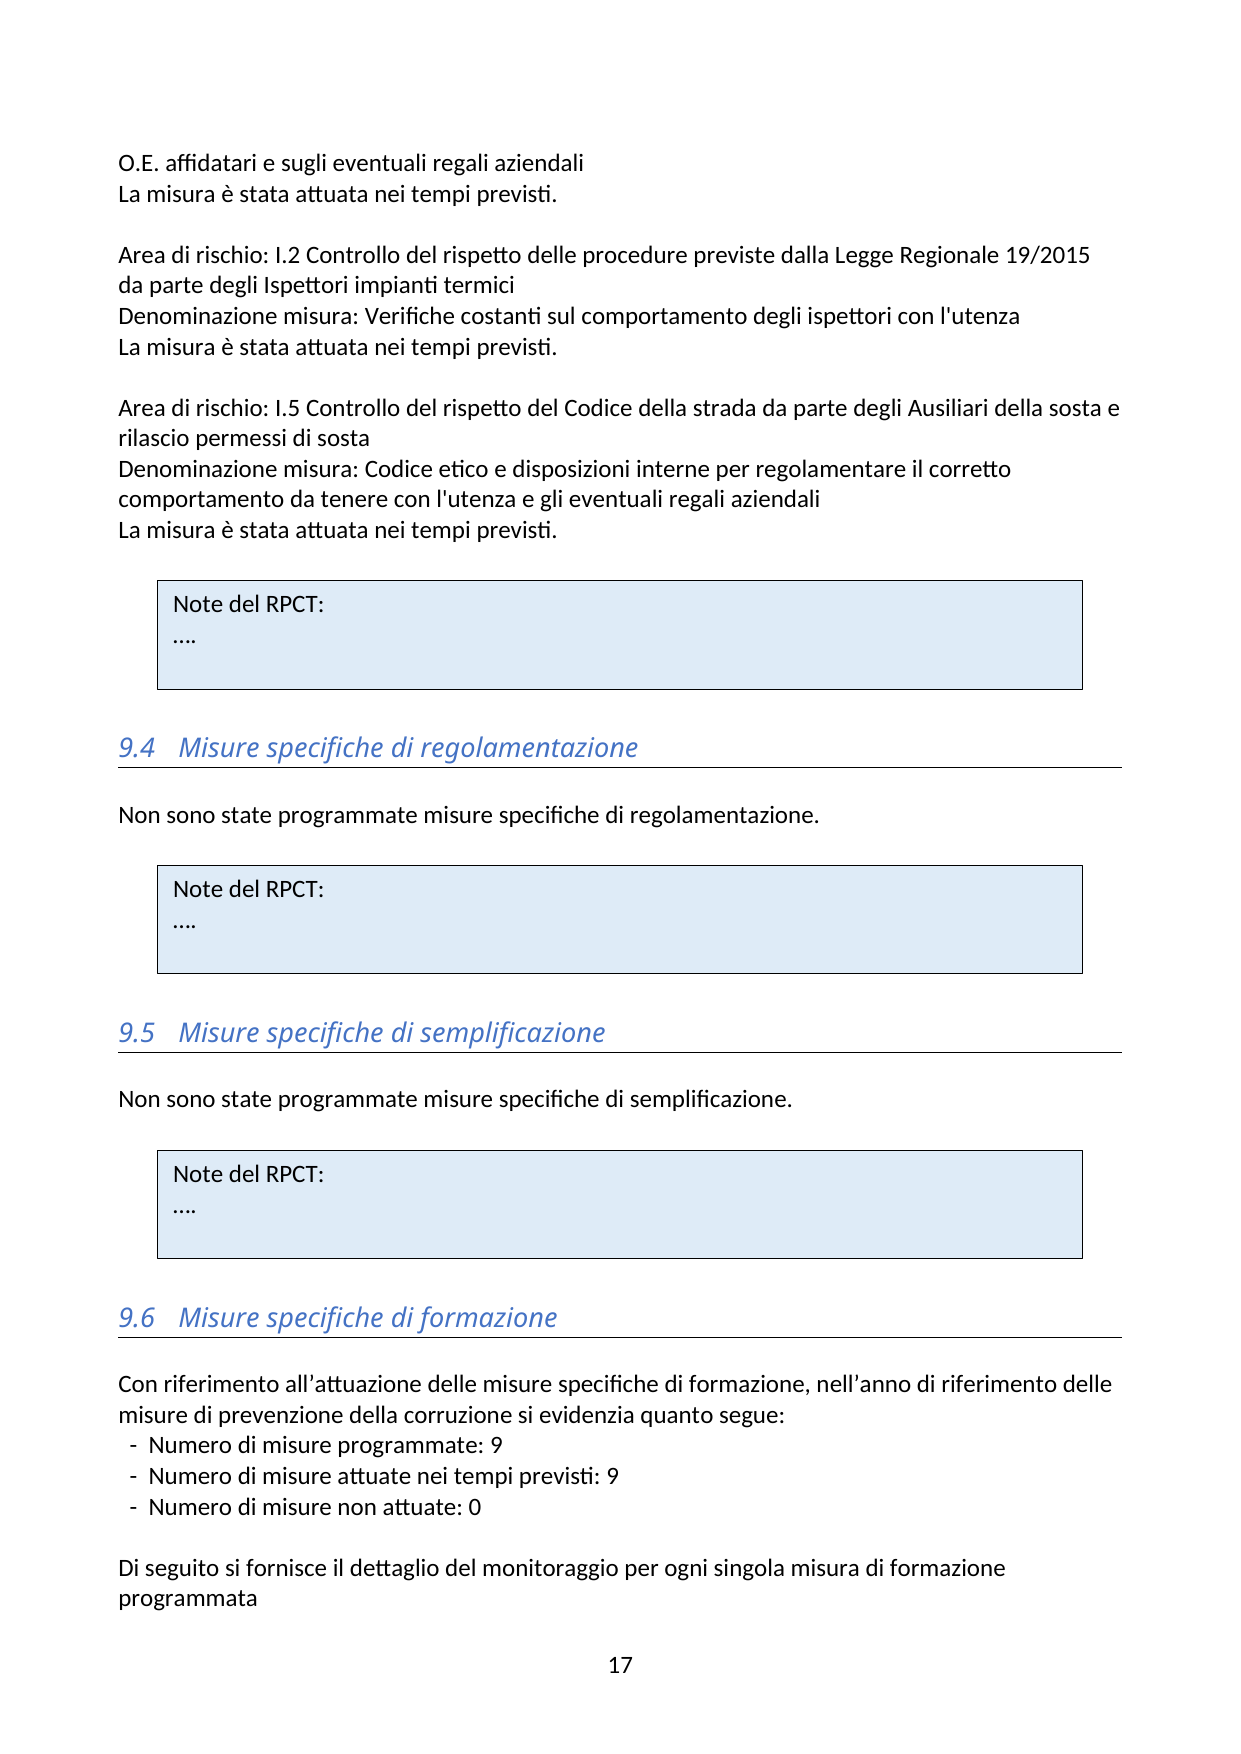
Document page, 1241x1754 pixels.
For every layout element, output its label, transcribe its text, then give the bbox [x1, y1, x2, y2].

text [118, 1368, 1122, 1613]
subtitle Misure specifiche di formazione [118, 1298, 1122, 1337]
subtitle Misure specifiche di regolamentazione [118, 728, 1122, 767]
text Non sono state programmate misure specifiche di regolamentazione. [118, 799, 1122, 829]
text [118, 148, 1122, 544]
text Non sono state programmate misure specifiche di semplificazione. [118, 1084, 1122, 1114]
subtitle Misure specifiche di semplificazione [118, 1013, 1122, 1052]
